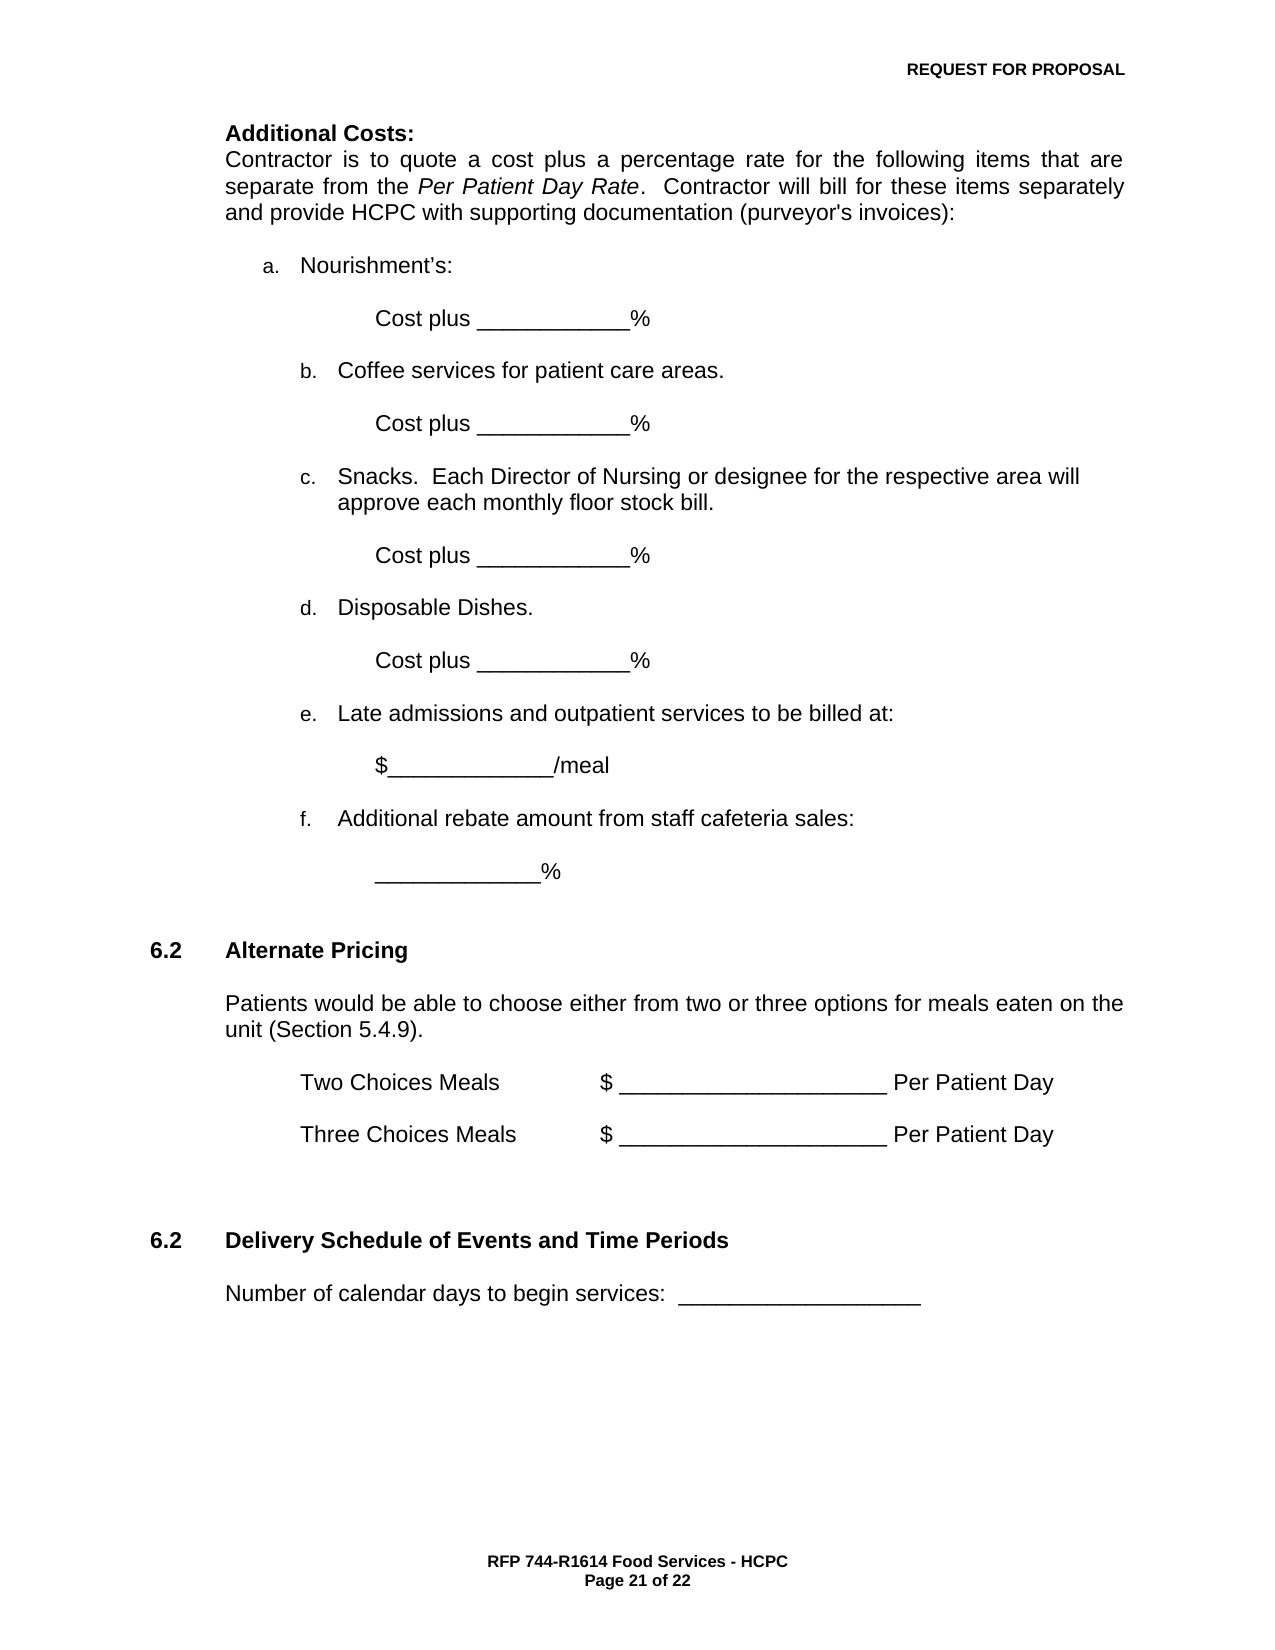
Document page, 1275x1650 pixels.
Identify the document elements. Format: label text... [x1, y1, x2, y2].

list Cost plus ____________% [300, 304, 1125, 331]
text _____________% [150, 858, 1125, 884]
list Disposable Dishes. [300, 594, 1125, 621]
list Coffee services for patient care areas. [300, 357, 1125, 383]
text Contractor is to quote a cost plus a percentage rate for the following items that are separate from the Per Patient Day Rate. Contractor will bill for these items separately and provide HCPC with supporting documentation (purveyor's invoices): [225, 146, 1125, 225]
text Number of calendar days to begin services: ___________________ [150, 1279, 1125, 1306]
list Cost plus ____________% [300, 410, 1125, 436]
list Additional rebate amount from staff cafeteria sales: [300, 805, 1125, 832]
list Snacks. Each Director of Nursing or designee for the respective area will approve each monthly floor stock bill. [300, 463, 1125, 515]
text Additional Costs: [150, 120, 1125, 146]
text $_____________/meal [150, 752, 1125, 779]
text Three Choices Meals $ _____________________ Per Patient Day [150, 1121, 1125, 1148]
text Two Choices Meals $ _____________________ Per Patient Day [150, 1069, 1125, 1095]
text Patients would be able to choose either from two or three options for meals eaten on the unit (Section 5.4.9). [225, 990, 1125, 1042]
list Cost plus ____________% [300, 542, 1125, 568]
text 6.2 Delivery Schedule of Events and Time Periods [150, 1227, 1125, 1253]
list Nourishment’s: [150, 252, 1125, 278]
text 6.2 Alternate Pricing [150, 937, 1125, 963]
list Late admissions and outpatient services to be billed at: [300, 700, 1125, 726]
text Cost plus ____________% [300, 647, 1125, 673]
